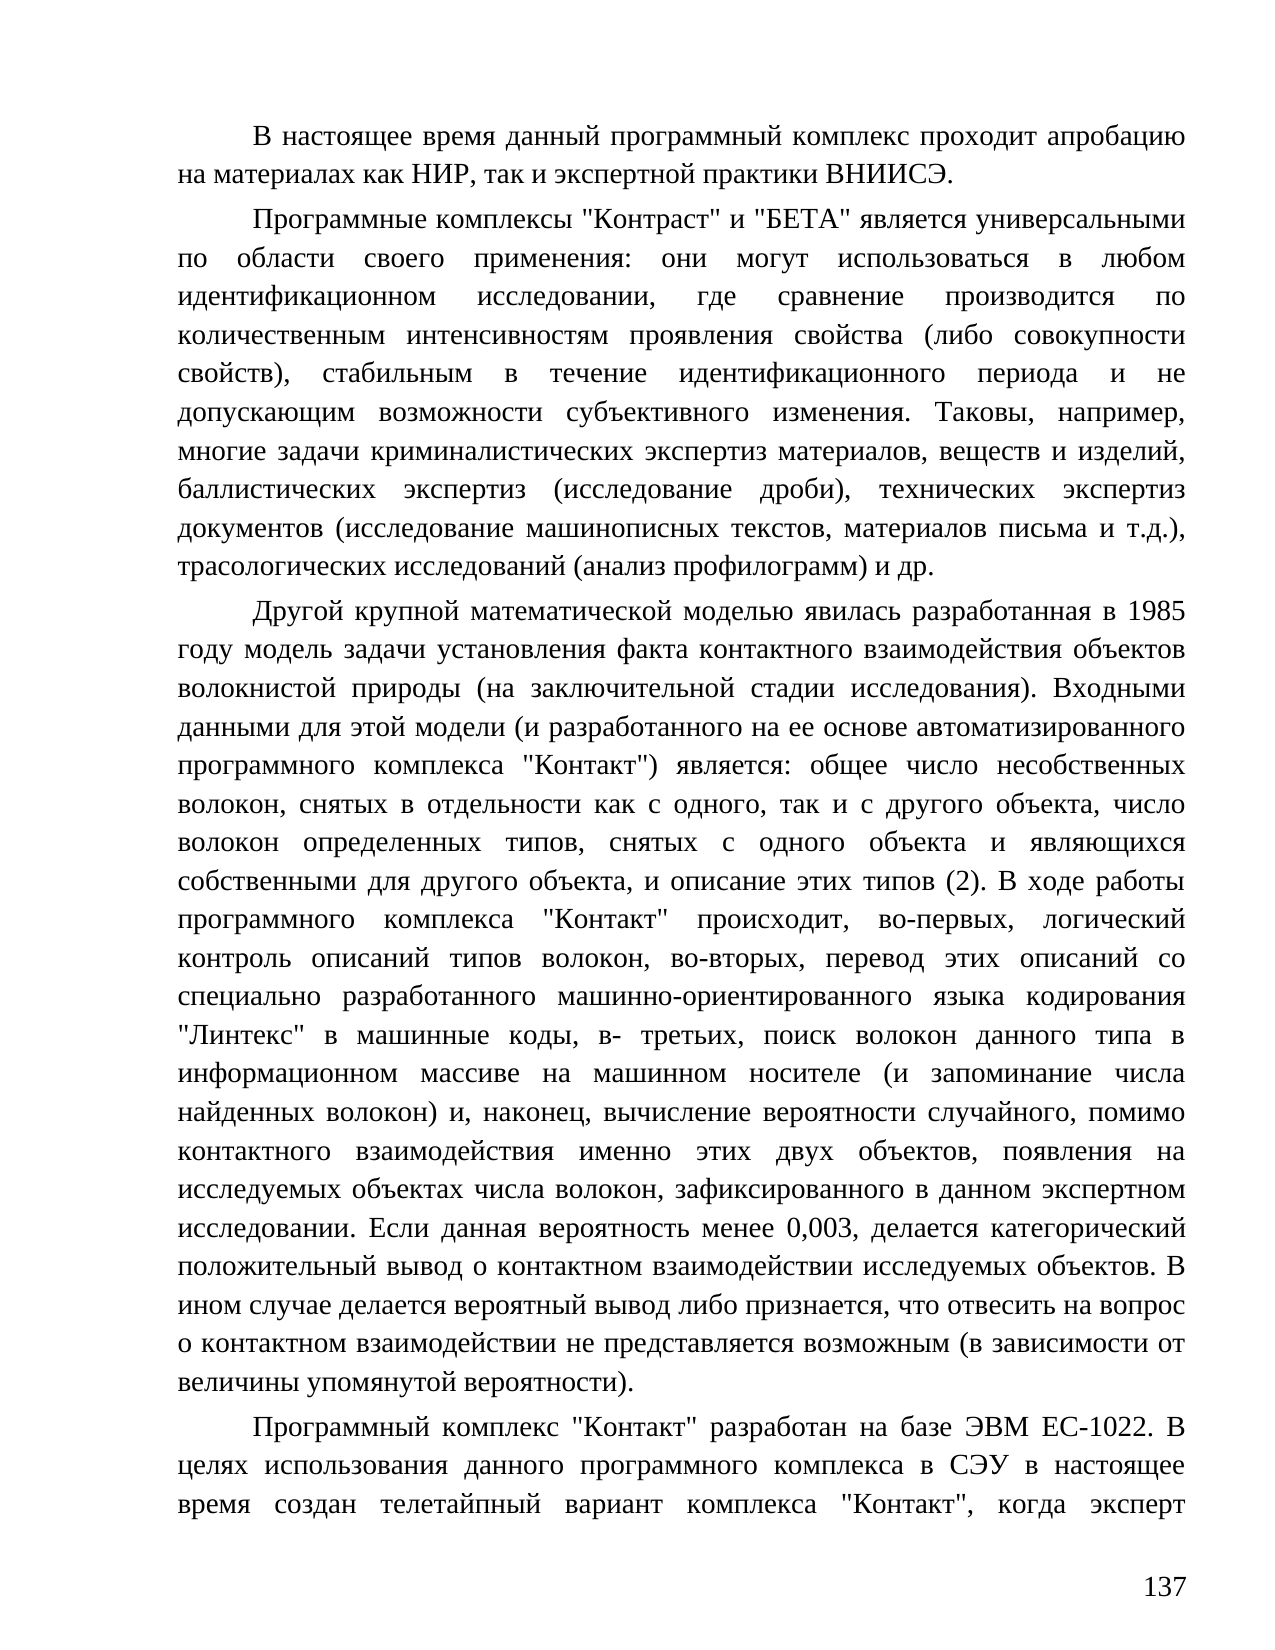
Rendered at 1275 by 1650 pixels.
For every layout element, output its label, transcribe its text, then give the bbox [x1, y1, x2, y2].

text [177, 1409, 1186, 1519]
text В настоящее время данный программный комплекс проходит апробацию на материалах как НИР, так и экспертной практики ВНИИСЭ. [177, 118, 1186, 190]
text Другой крупной математической моделью явилась разработанная в 1985 году модель задачи установления факта контактного взаимодействия объектов волокнистой природы (на заключительной стадии исследования). Входными данными для этой модели (и разработанного на ее основе автоматизированного программного комплекса "Контакт") является: общее число несобственных волокон, снятых в отдельности как с одного, так и с другого объекта, число волокон определенных типов, снятых с одного объекта и являющихся собственными для другого объекта, и описание этих типов (2). В ходе работы программного комплекса "Контакт" происходит, во-первых, логический контроль описаний типов волокон, во-вторых, перевод этих описаний со специально разработанного машинно-ориентированного языка кодирования "Линтекс" в машинные коды, в- третьих, поиск волокон данного типа в информационном массиве на машинном носителе (и запоминание числа найденных волокон) и, наконец, вычисление вероятности случайного, помимо контактного взаимодействия именно этих двух объектов, появления на исследуемых объектах числа волокон, зафиксированного в данном экспертном исследовании. Если данная вероятность менее 0,003, делается категорический положительный вывод о контактном взаимодействии исследуемых объектов. В ином случае делается вероятный вывод либо признается, что отвесить на вопрос о контактном взаимодействии не представляется возможным (в зависимости от величины упомянутой вероятности). [177, 593, 1186, 1397]
text Программные комплексы "Контраст" и "БЕТА" является универсальными по области своего применения: они могут использоваться в любом идентификационном исследовании, где сравнение производится по количественным интенсивностям проявления свойства (либо совокупности свойств), стабильным в течение идентификационного периода и не допускающим возможности субъективного изменения. Таковы, например, многие задачи криминалистических экспертиз материалов, веществ и изделий, баллистических экспертиз (исследование дроби), технических экспертиз документов (исследование машинописных текстов, материалов письма и т.д.), трасологических исследований (анализ профилограмм) и др. [177, 201, 1186, 582]
